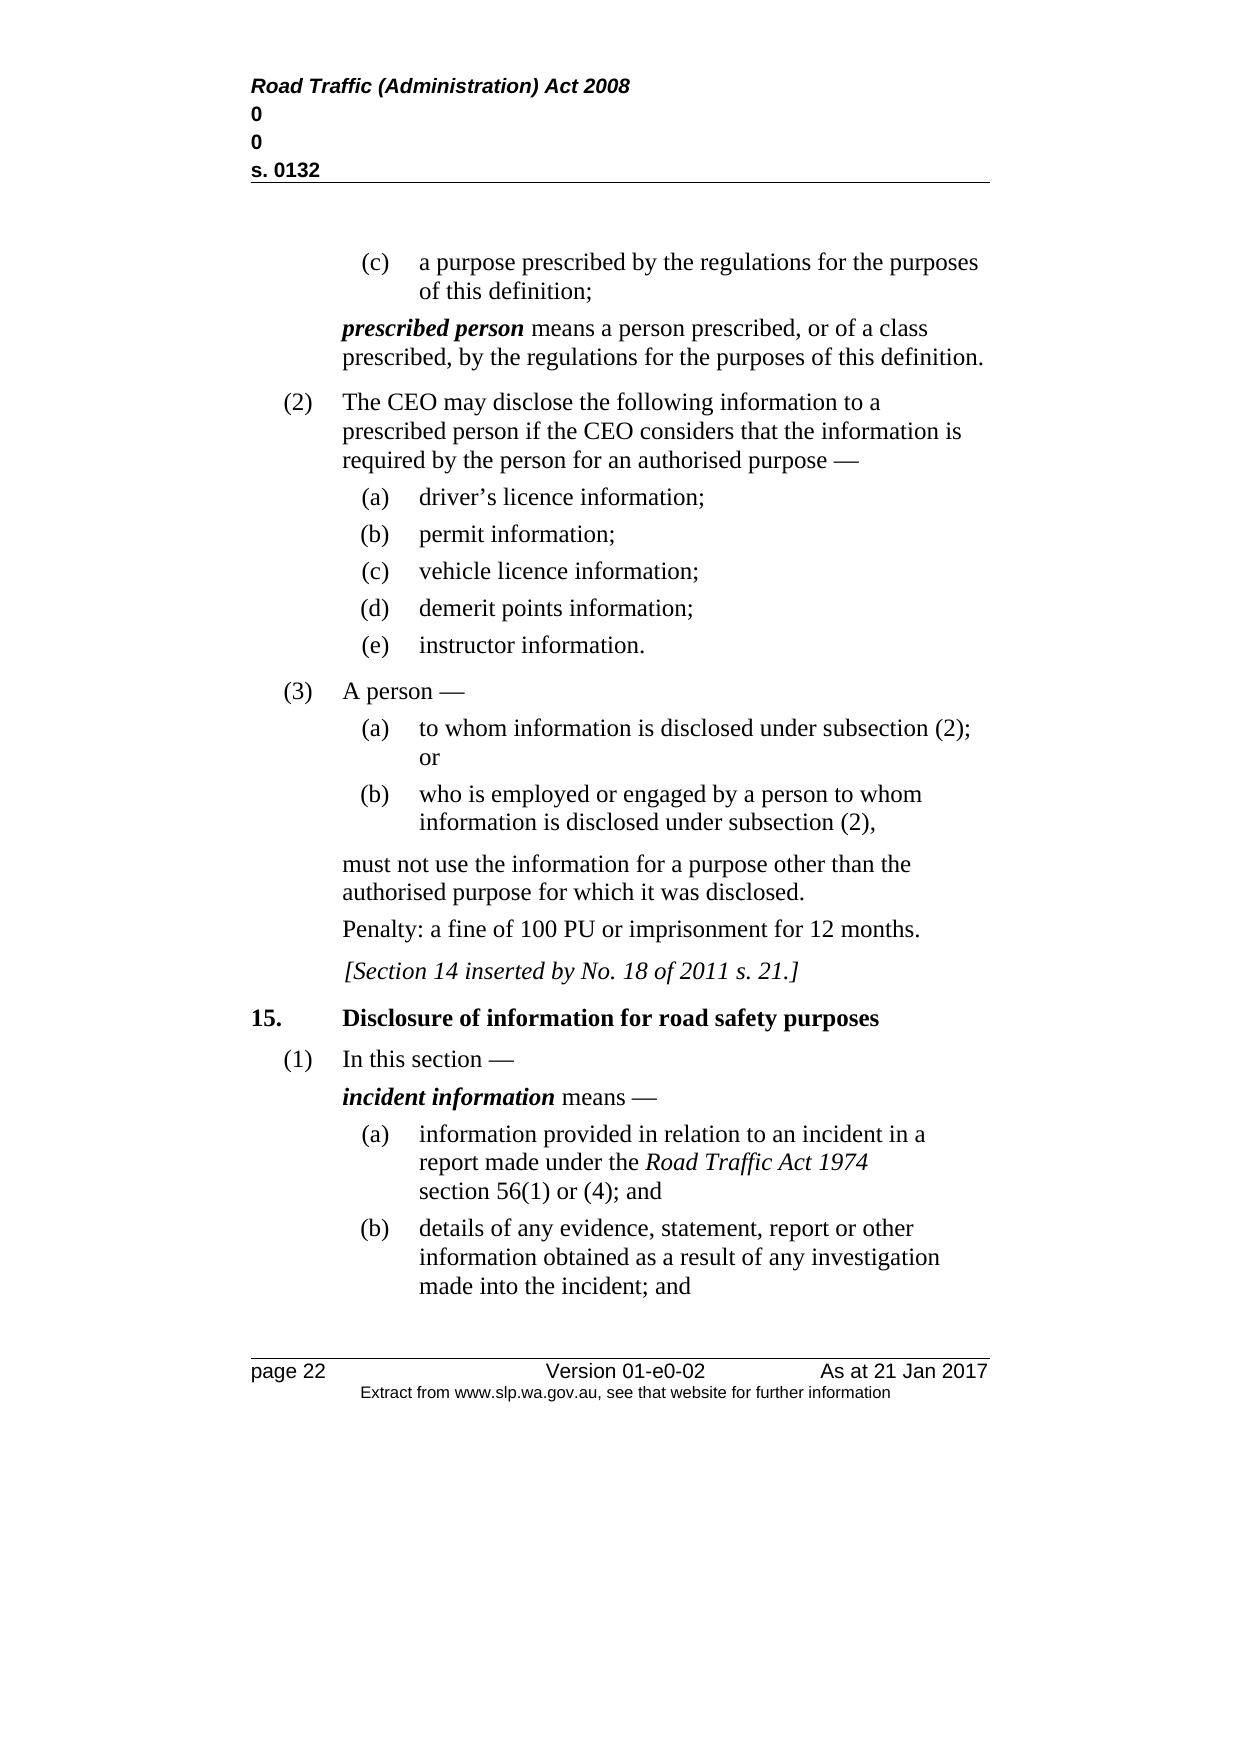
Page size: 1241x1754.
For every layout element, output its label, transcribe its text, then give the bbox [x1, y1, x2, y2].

subtitle 15. Disclosure of information for road safety purposes [251, 1003, 990, 1032]
text Penalty: a fine of 100 PU or imprisonment for 12 months. [251, 914, 990, 943]
text (c) a purpose prescribed by the regulations for the purposes of this definition; [251, 247, 990, 305]
text must not use the information for a purpose other than the authorised purpose for which it was disclosed. [251, 849, 990, 906]
text (d) demerit points information; [251, 593, 990, 622]
text (a) driver’s licence information; [251, 482, 990, 511]
text (a) to whom information is disclosed under subsection (2); or [251, 713, 990, 770]
text (a) information provided in relation to an incident in a report made under the Road Traffic Act 1974 section 56(1) or (4); and [251, 1119, 990, 1205]
text (3) A person — [251, 676, 990, 704]
text (2) The CEO may disclose the following information to a prescribed person if the CEO considers that the information is required by the person for an authorised purpose — [251, 387, 990, 474]
text (e) instructor information. [251, 630, 990, 659]
text (b) who is employed or engaged by a person to whom information is disclosed under subsection (2), [251, 779, 990, 836]
text prescribed person means a person prescribed, or of a class prescribed, by the regulations for the purposes of this definition. [251, 313, 990, 371]
text [Section 14 inserted by No. 18 of 2011 s. 21.] [251, 956, 990, 984]
text (c) vehicle licence information; [251, 556, 990, 585]
text (b) details of any evidence, statement, report or other information obtained as a result of any investigation made into the incident; and [251, 1213, 990, 1299]
text (1) In this section — [251, 1044, 990, 1073]
text incident information means — [251, 1082, 990, 1110]
text (b) permit information; [251, 519, 990, 548]
